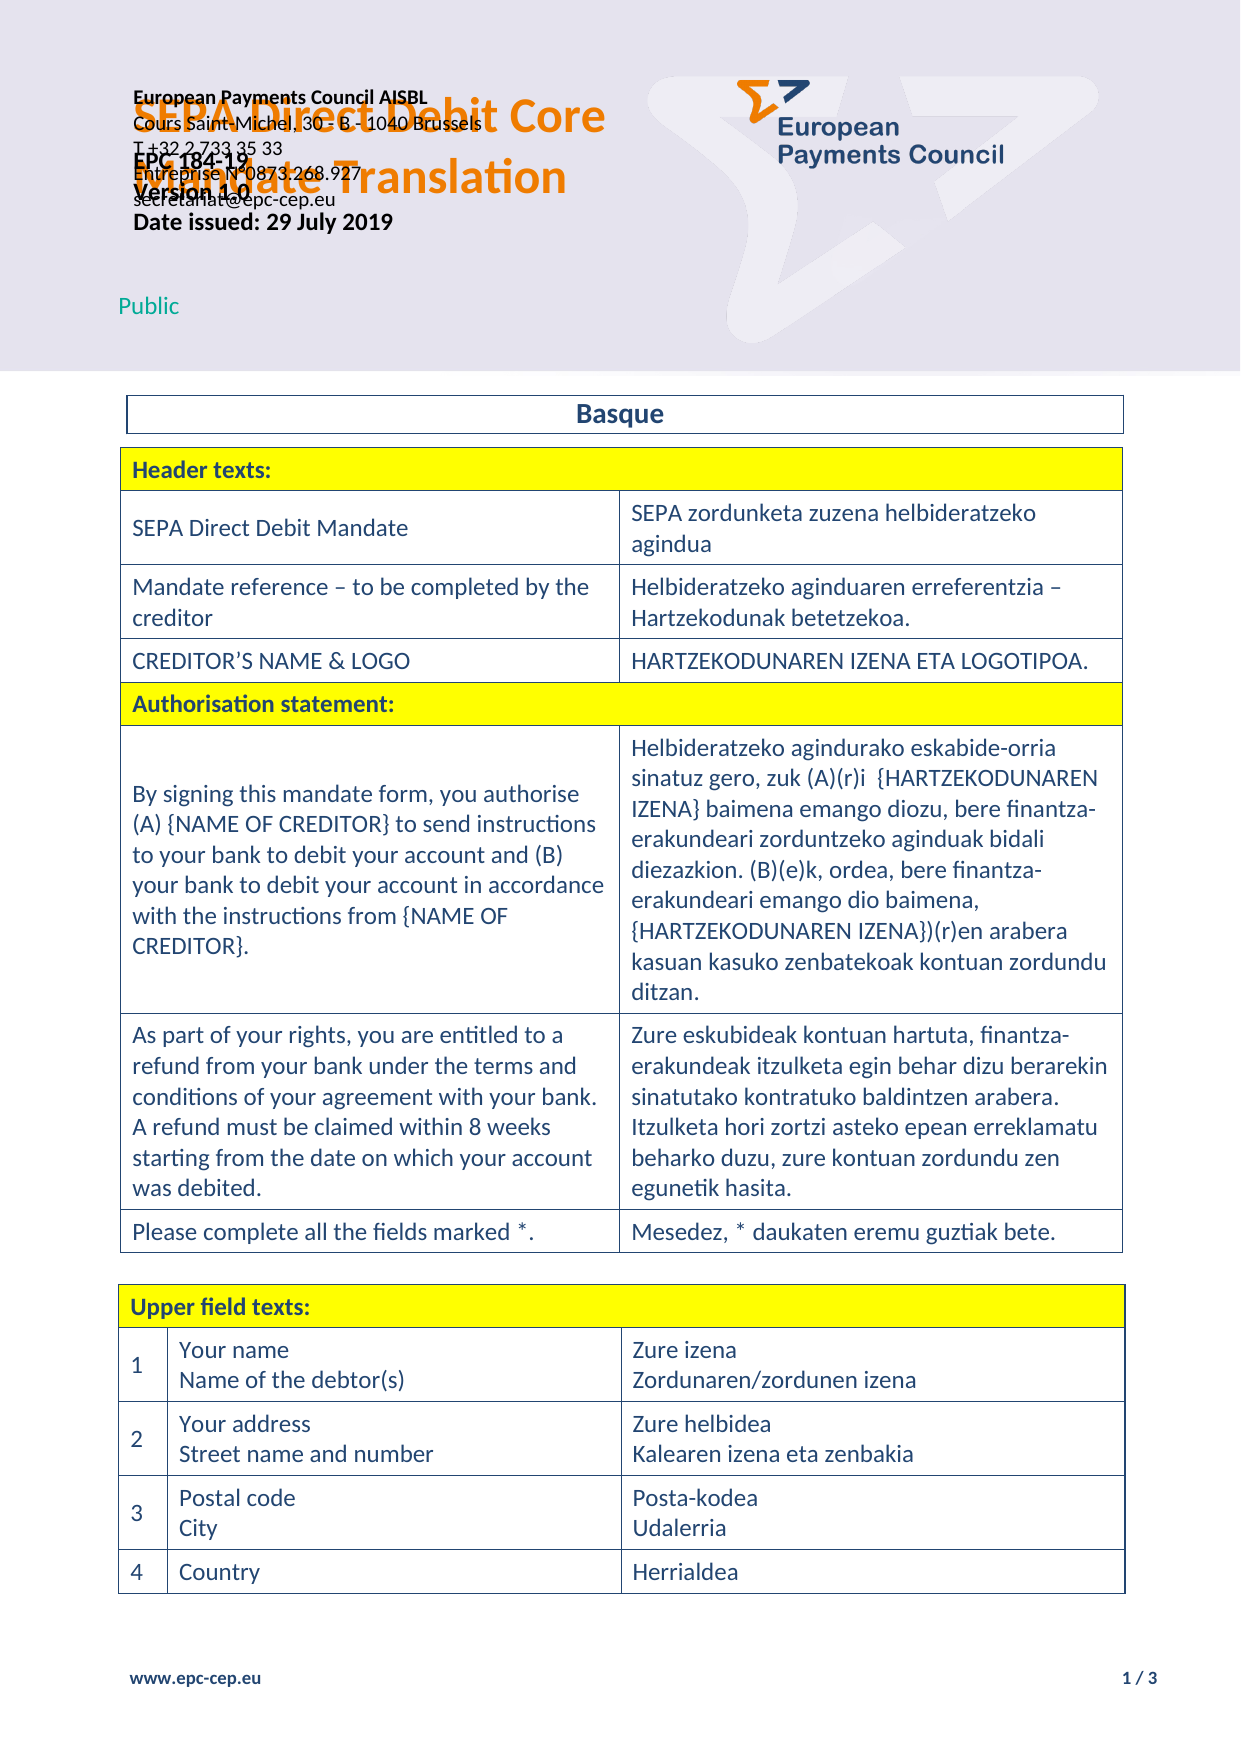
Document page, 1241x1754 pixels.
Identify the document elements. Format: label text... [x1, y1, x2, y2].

table_header Upper field texts: [119, 1285, 1124, 1327]
table_header Header texts: [121, 448, 1122, 490]
table_cell Zure izena Zordunaren/zordunen izena [622, 1328, 1124, 1401]
table_cell 3 [119, 1476, 167, 1549]
table_cell HARTZEKODUNAREN IZENA ETA LOGOTIPOA. [620, 639, 1122, 682]
table_cell Helbideratzeko aginduaren erreferentzia – Hartzekodunak betetzekoa. [620, 565, 1122, 638]
table_cell SEPA zordunketa zuzena helbideratzeko agindua [620, 491, 1122, 564]
table_cell Postal code City [168, 1476, 621, 1549]
table_cell Helbideratzeko agindurako eskabide-orria sinatuz gero, zuk (A)(r)i {HARTZEKODUNAREN IZENA} baimena emango diozu, bere finantza-erakundeari zorduntzeko aginduak bidali diezazkion. (B)(e)k, ordea, bere finantza-erakundeari emango dio baimena, {HARTZEKODUNAREN IZENA})(r)en arabera kasuan kasuko zenbatekoak kontuan zordundu ditzan. [620, 726, 1122, 1013]
table_cell Your name Name of the debtor(s) [168, 1328, 621, 1401]
table_cell Your address Street name and number [168, 1402, 621, 1475]
table_cell Posta-kodea Udalerria [622, 1476, 1124, 1549]
table_cell 1 [119, 1328, 167, 1401]
table_cell SEPA Direct Debit Mandate [121, 491, 619, 564]
table_cell Authorisation statement: [121, 683, 1122, 725]
table_cell CREDITOR’S NAME & LOGO [121, 639, 619, 682]
table_cell Please complete all the fields marked *. [121, 1210, 619, 1252]
table_cell Zure eskubideak kontuan hartuta, finantza-erakundeak itzulketa egin behar dizu berarekin sinatutako kontratuko baldintzen arabera. Itzulketa hori zortzi asteko epean erreklamatu beharko duzu, zure kontuan zordundu zen egunetik hasita. [620, 1014, 1122, 1209]
table_cell Country [168, 1550, 621, 1592]
picture [0, 0, 1241, 376]
subtitle Basque [128, 396, 1123, 433]
table_cell Zure helbidea Kalearen izena eta zenbakia [622, 1402, 1124, 1475]
table_cell As part of your rights, you are entitled to a refund from your bank under the terms and conditions of your agreement with your bank. A refund must be claimed within 8 weeks starting from the date on which your account was debited. [121, 1014, 619, 1209]
table_cell Mandate reference – to be completed by the creditor [121, 565, 619, 638]
table_cell Mesedez, * daukaten eremu guztiak bete. [620, 1210, 1122, 1252]
table_cell 4 [119, 1550, 167, 1592]
table_cell Herrialdea [622, 1550, 1124, 1592]
table_cell By signing this mandate form, you authorise (A) {NAME OF CREDITOR} to send instructions to your bank to debit your account and (B) your bank to debit your account in accordance with the instructions from {NAME OF CREDITOR}. [121, 726, 619, 1013]
table_cell 2 [119, 1402, 167, 1475]
